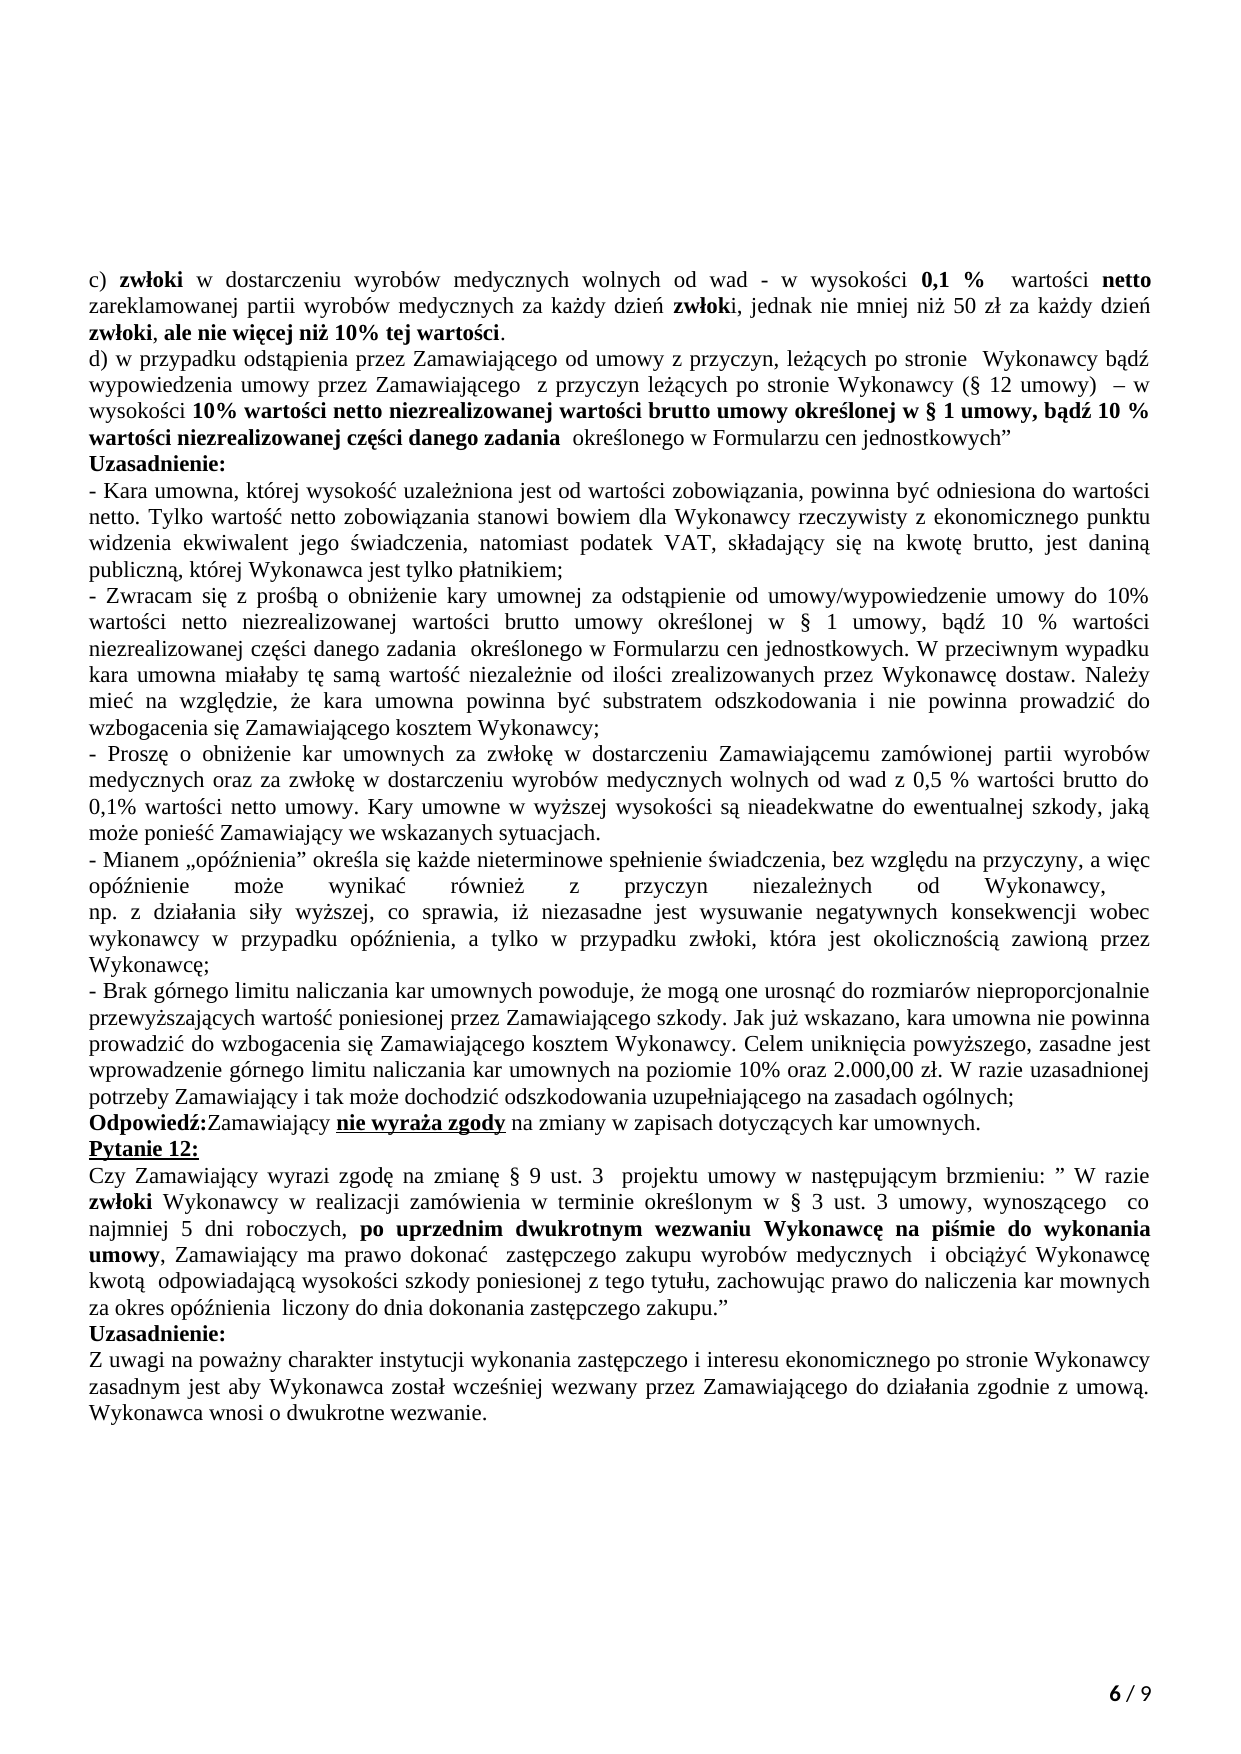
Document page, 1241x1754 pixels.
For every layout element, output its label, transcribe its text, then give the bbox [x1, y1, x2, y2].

text d) w przypadku odstąpienia przez Zamawiającego od umowy z przyczyn, leżących po stronie Wykonawcy bądź wypowiedzenia umowy przez Zamawiającego z przyczyn leżących po stronie Wykonawcy (§ 12 umowy) – w wysokości 10% wartości netto niezrealizowanej wartości brutto umowy określonej w § 1 umowy, bądź 10 % wartości niezrealizowanej części danego zadania określonego w Formularzu cen jednostkowych” [89, 345, 1152, 450]
text Z uwagi na poważny charakter instytucji wykonania zastępczego i interesu ekonomicznego po stronie Wykonawcy zasadnym jest aby Wykonawca został wcześniej wezwany przez Zamawiającego do działania zgodnie z umową. Wykonawca wnosi o dwukrotne wezwanie. [89, 1346, 1152, 1425]
text Pytanie 12: [89, 1136, 1152, 1162]
text c) zwłoki w dostarczeniu wyrobów medycznych wolnych od wad - w wysokości 0,1 % wartości netto zareklamowanej partii wyrobów medycznych za każdy dzień zwłoki, jednak nie mniej niż 50 zł za każdy dzień zwłoki, ale nie więcej niż 10% tej wartości. [89, 266, 1152, 345]
text Uzasadnienie: [89, 450, 1152, 477]
text - Kara umowna, której wysokość uzależniona jest od wartości zobowiązania, powinna być odniesiona do wartości netto. Tylko wartość netto zobowiązania stanowi bowiem dla Wykonawcy rzeczywisty z ekonomicznego punktu widzenia ekwiwalent jego świadczenia, natomiast podatek VAT, składający się na kwotę brutto, jest daniną publiczną, której Wykonawca jest tylko płatnikiem; [89, 477, 1152, 582]
text - Zwracam się z prośbą o obniżenie kary umownej za odstąpienie od umowy/wypowiedzenie umowy do 10% wartości netto niezrealizowanej wartości brutto umowy określonej w § 1 umowy, bądź 10 % wartości niezrealizowanej części danego zadania określonego w Formularzu cen jednostkowych. W przeciwnym wypadku kara umowna miałaby tę samą wartość niezależnie od ilości zrealizowanych przez Wykonawcę dostaw. Należy mieć na względzie, że kara umowna powinna być substratem odszkodowania i nie powinna prowadzić do wzbogacenia się Zamawiającego kosztem Wykonawcy; [89, 582, 1152, 740]
text - Brak górnego limitu naliczania kar umownych powoduje, że mogą one urosnąć do rozmiarów nieproporcjonalnie przewyższających wartość poniesionej przez Zamawiającego szkody. Jak już wskazano, kara umowna nie powinna prowadzić do wzbogacenia się Zamawiającego kosztem Wykonawcy. Celem uniknięcia powyższego, zasadne jest wprowadzenie górnego limitu naliczania kar umownych na poziomie 10% oraz 2.000,00 zł. W razie uzasadnionej potrzeby Zamawiający i tak może dochodzić odszkodowania uzupełniającego na zasadach ogólnych; [89, 977, 1152, 1109]
text Odpowiedź:Zamawiający nie wyraża zgody na zmiany w zapisach dotyczących kar umownych. [89, 1109, 1152, 1136]
text Uzasadnienie: [89, 1320, 1152, 1346]
text - Mianem „opóźnienia” określa się każde nieterminowe spełnienie świadczenia, bez względu na przyczyny, a więc opóźnienie może wynikać również z przyczyn niezależnych od Wykonawcy, np. z działania siły wyższej, co sprawia, iż niezasadne jest wysuwanie negatywnych konsekwencji wobec wykonawcy w przypadku opóźnienia, a tylko w przypadku zwłoki, która jest okolicznością zawioną przez Wykonawcę; [89, 846, 1152, 977]
text - Proszę o obniżenie kar umownych za zwłokę w dostarczeniu Zamawiającemu zamówionej partii wyrobów medycznych oraz za zwłokę w dostarczeniu wyrobów medycznych wolnych od wad z 0,5 % wartości brutto do 0,1% wartości netto umowy. Kary umowne w wyższej wysokości są nieadekwatne do ewentualnej szkody, jaką może ponieść Zamawiający we wskazanych sytuacjach. [89, 740, 1152, 846]
text Czy Zamawiający wyrazi zgodę na zmianę § 9 ust. 3 projektu umowy w następującym brzmieniu: ” W razie zwłoki Wykonawcy w realizacji zamówienia w terminie określonym w § 3 ust. 3 umowy, wynoszącego co najmniej 5 dni roboczych, po uprzednim dwukrotnym wezwaniu Wykonawcę na piśmie do wykonania umowy, Zamawiający ma prawo dokonać zastępczego zakupu wyrobów medycznych i obciążyć Wykonawcę kwotą odpowiadającą wysokości szkody poniesionej z tego tytułu, zachowując prawo do naliczenia kar mownych za okres opóźnienia liczony do dnia dokonania zastępczego zakupu.” [89, 1162, 1152, 1320]
